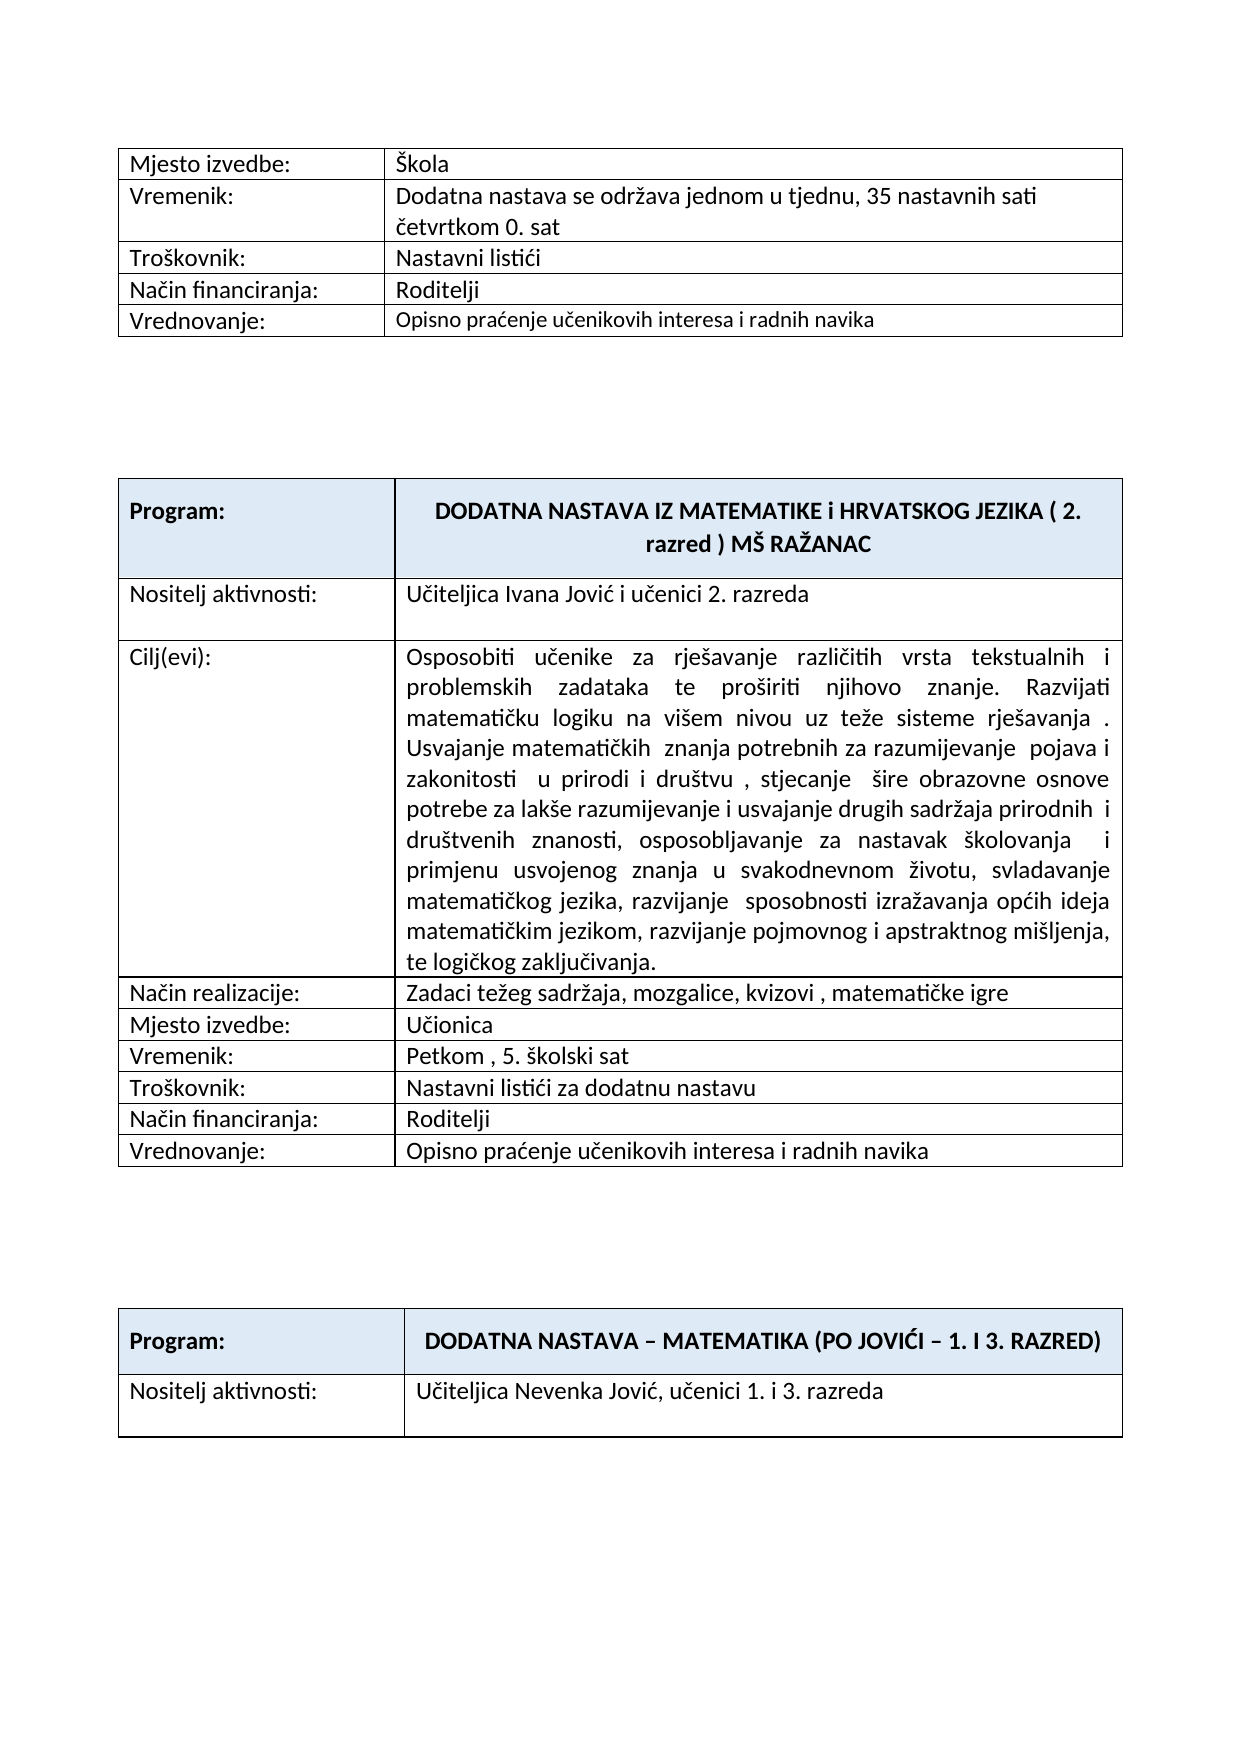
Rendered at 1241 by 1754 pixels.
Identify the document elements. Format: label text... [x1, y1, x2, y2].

table_cell Troškovnik: [119, 242, 384, 273]
table_cell Petkom , 5. školski sat [396, 1041, 1122, 1071]
table_cell Mjesto izvedbe: [119, 1009, 394, 1039]
table_cell Cilj(evi): [119, 641, 394, 976]
table_cell Zadaci težeg sadržaja, mozgalice, kvizovi , matematičke igre [396, 978, 1122, 1008]
table_header Program: [119, 479, 394, 577]
table_cell Škola [385, 149, 1122, 179]
table_cell Troškovnik: [119, 1072, 394, 1103]
table_cell Vremenik: [119, 180, 384, 241]
table_cell Dodatna nastava se održava jednom u tjednu, 35 nastavnih sati četvrtkom 0. sat [385, 180, 1122, 241]
table_cell Nositelj aktivnosti: [119, 579, 394, 639]
table_cell Vremenik: [119, 1041, 394, 1071]
table_cell Učiteljica Nevenka Jović, učenici 1. i 3. razreda [405, 1375, 1122, 1436]
table_cell Osposobiti učenike za rješavanje različitih vrsta tekstualnih i problemskih zadataka te proširiti njihovo znanje. Razvijati matematičku logiku na višem nivou uz teže sisteme rješavanja . Usvajanje matematičkih znanja potrebnih za razumijevanje pojava i zakonitosti u prirodi i društvu , stjecanje šire obrazovne osnove potrebe za lakše razumijevanje i usvajanje drugih sadržaja prirodnih i društvenih znanosti, osposobljavanje za nastavak školovanja i primjenu usvojenog znanja u svakodnevnom životu, svladavanje matematičkog jezika, razvijanje sposobnosti izražavanja općih ideja matematičkim jezikom, razvijanje pojmovnog i apstraktnog mišljenja, te logičkog zaključivanja. [396, 641, 1122, 976]
table_cell Roditelji [396, 1104, 1122, 1134]
table_cell Učionica [396, 1009, 1122, 1039]
table_cell Opisno praćenje učenikovih interesa i radnih navika [385, 305, 1122, 336]
table_cell Način financiranja: [119, 1104, 394, 1134]
table_cell Mjesto izvedbe: [119, 149, 384, 179]
table_cell Nositelj aktivnosti: [119, 1375, 404, 1436]
table_cell Vrednovanje: [119, 1135, 394, 1166]
table_cell Opisno praćenje učenikovih interesa i radnih navika [396, 1135, 1122, 1166]
table_cell Vrednovanje: [119, 305, 384, 336]
table_cell Nastavni listići za dodatnu nastavu [396, 1072, 1122, 1103]
table_cell Način financiranja: [119, 274, 384, 304]
table_cell Roditelji [385, 274, 1122, 304]
table_cell Način realizacije: [119, 978, 394, 1008]
table_header DODATNA NASTAVA – MATEMATIKA (PO JOVIĆI – 1. I 3. RAZRED) [405, 1309, 1122, 1374]
table_header Program: [119, 1309, 404, 1374]
table_cell Učiteljica Ivana Jović i učenici 2. razreda [396, 579, 1122, 639]
table_header DODATNA NASTAVA IZ MATEMATIKE i HRVATSKOG JEZIKA ( 2. razred ) MŠ RAŽANAC [396, 479, 1122, 577]
table_cell Nastavni listići [385, 242, 1122, 273]
